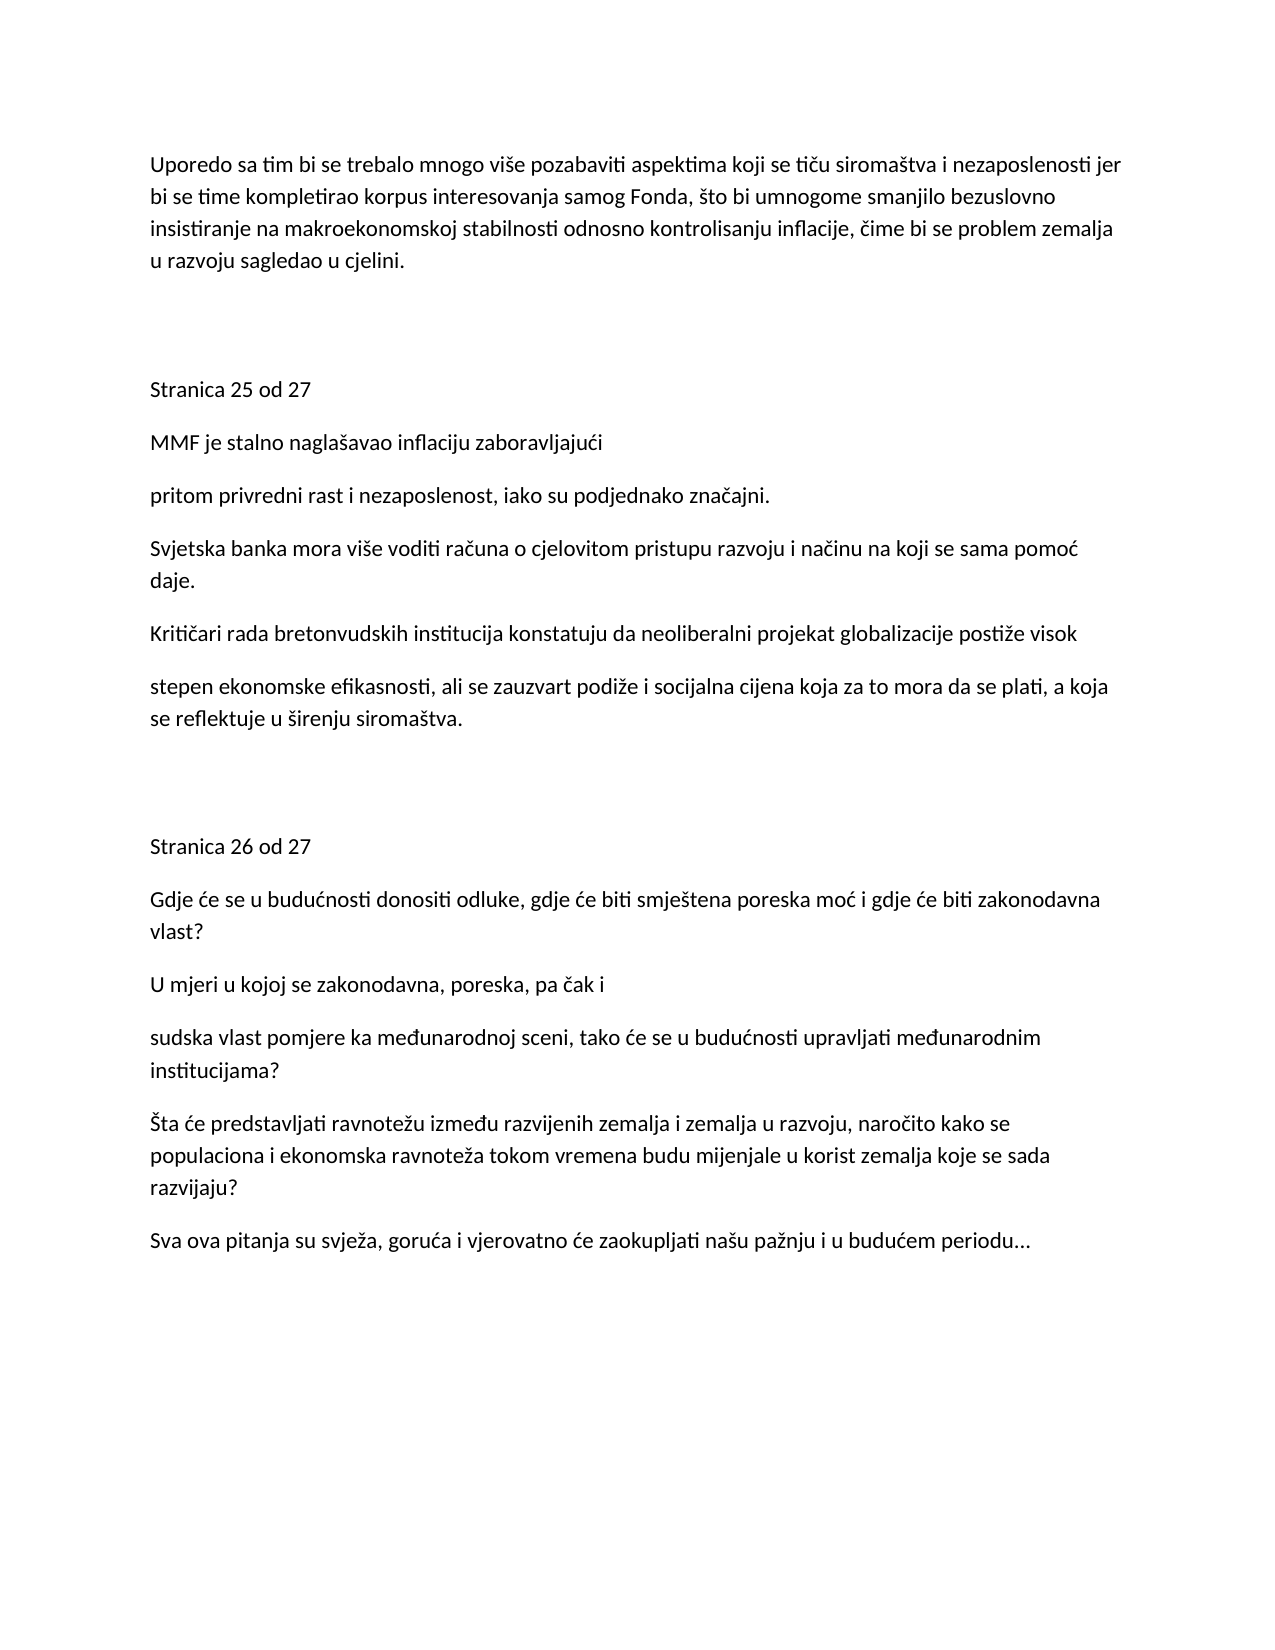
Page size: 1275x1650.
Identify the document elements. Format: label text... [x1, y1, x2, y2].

text Svjetska banka mora više voditi računa o cjelovitom pristupu razvoju i načinu na koji se sama pomoć daje. [150, 534, 1125, 594]
text Stranica 25 od 27 [150, 375, 1125, 403]
text stepen ekonomske efikasnosti, ali se zauzvart podiže i socijalna cijena koja za to mora da se plati, a koja se reflektuje u širenju siromaštva. [150, 672, 1125, 732]
text sudska vlast pomjere ka međunarodnoj sceni, tako će se u budućnosti upravljati međunarodnim institucijama? [150, 1023, 1125, 1084]
text Kritičari rada bretonvudskih institucija konstatuju da neoliberalni projekat globalizacije postiže visok [150, 619, 1125, 647]
text Sva ova pitanja su svježa, goruća i vjerovatno će zaokupljati našu pažnju i u budućem periodu... [150, 1226, 1125, 1254]
text Gdje će se u budućnosti donositi odluke, gdje će biti smještena poreska moć i gdje će biti zakonodavna vlast? [150, 885, 1125, 946]
text Šta će predstavljati ravnotežu između razvijenih zemalja i zemalja u razvoju, naročito kako se populaciona i ekonomska ravnoteža tokom vremena budu mijenjale u korist zemalja koje se sada razvijaju? [150, 1109, 1125, 1201]
text pritom privredni rast i nezaposlenost, iako su podjednako značajni. [150, 481, 1125, 509]
text Stranica 26 od 27 [150, 832, 1125, 860]
text Uporedo sa tim bi se trebalo mnogo više pozabaviti aspektima koji se tiču siromaštva i nezaposlenosti jer bi se time kompletirao korpus interesovanja samog Fonda, što bi umnogome smanjilo bezuslovno insistiranje na makroekonomskoj stabilnosti odnosno kontrolisanju inflacije, čime bi se problem zemalja u razvoju sagledao u cjelini. [150, 150, 1125, 274]
text MMF je stalno naglašavao inflaciju zaboravljajući [150, 428, 1125, 456]
text U mjeri u kojoj se zakonodavna, poreska, pa čak i [150, 971, 1125, 998]
